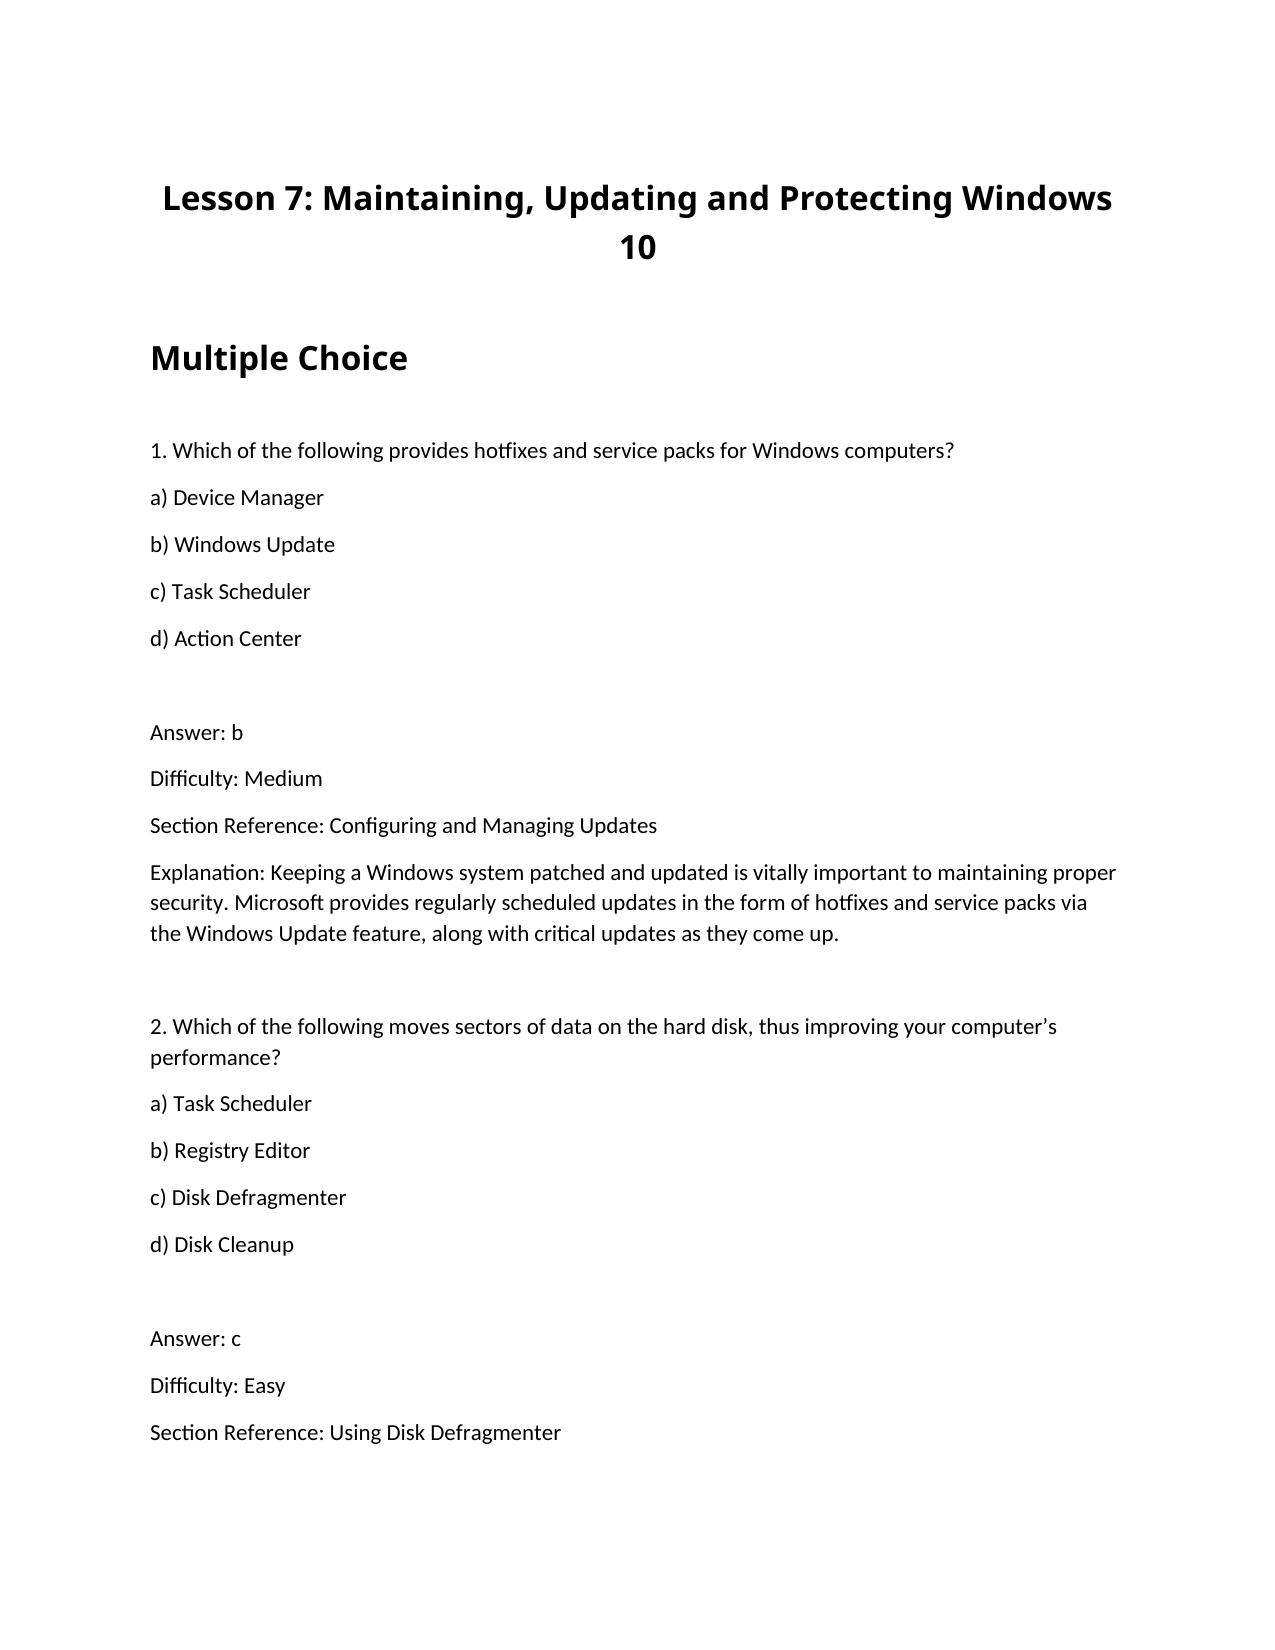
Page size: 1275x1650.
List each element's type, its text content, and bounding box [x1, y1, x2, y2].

text 2. Which of the following moves sectors of data on the hard disk, thus improving your computer’s performance? [150, 1012, 1125, 1071]
text Explanation: Keeping a Windows system patched and updated is vitally important to maintaining proper security. Microsoft provides regularly scheduled updates in the form of hotfixes and service packs via the Windows Update feature, along with critical updates as they come up. [150, 858, 1125, 947]
text Difficulty: Medium [150, 764, 1125, 793]
text c) Disk Defragmenter [150, 1183, 1125, 1211]
text 1. Which of the following provides hotfixes and service packs for Windows computers? [150, 436, 1125, 464]
text d) Action Center [150, 624, 1125, 652]
text Answer: c [150, 1324, 1125, 1352]
text d) Disk Cleanup [150, 1230, 1125, 1258]
text Difficulty: Easy [150, 1371, 1125, 1399]
text a) Device Manager [150, 483, 1125, 511]
title Multiple Choice [150, 334, 1125, 380]
text Section Reference: Configuring and Managing Updates [150, 811, 1125, 839]
text c) Task Scheduler [150, 577, 1125, 605]
text a) Task Scheduler [150, 1089, 1125, 1118]
text Section Reference: Using Disk Defragmenter [150, 1418, 1125, 1446]
text b) Windows Update [150, 530, 1125, 558]
title Lesson 7: Maintaining, Updating and Protecting Windows 10 [150, 175, 1125, 269]
text b) Registry Editor [150, 1136, 1125, 1164]
text Answer: b [150, 718, 1125, 746]
